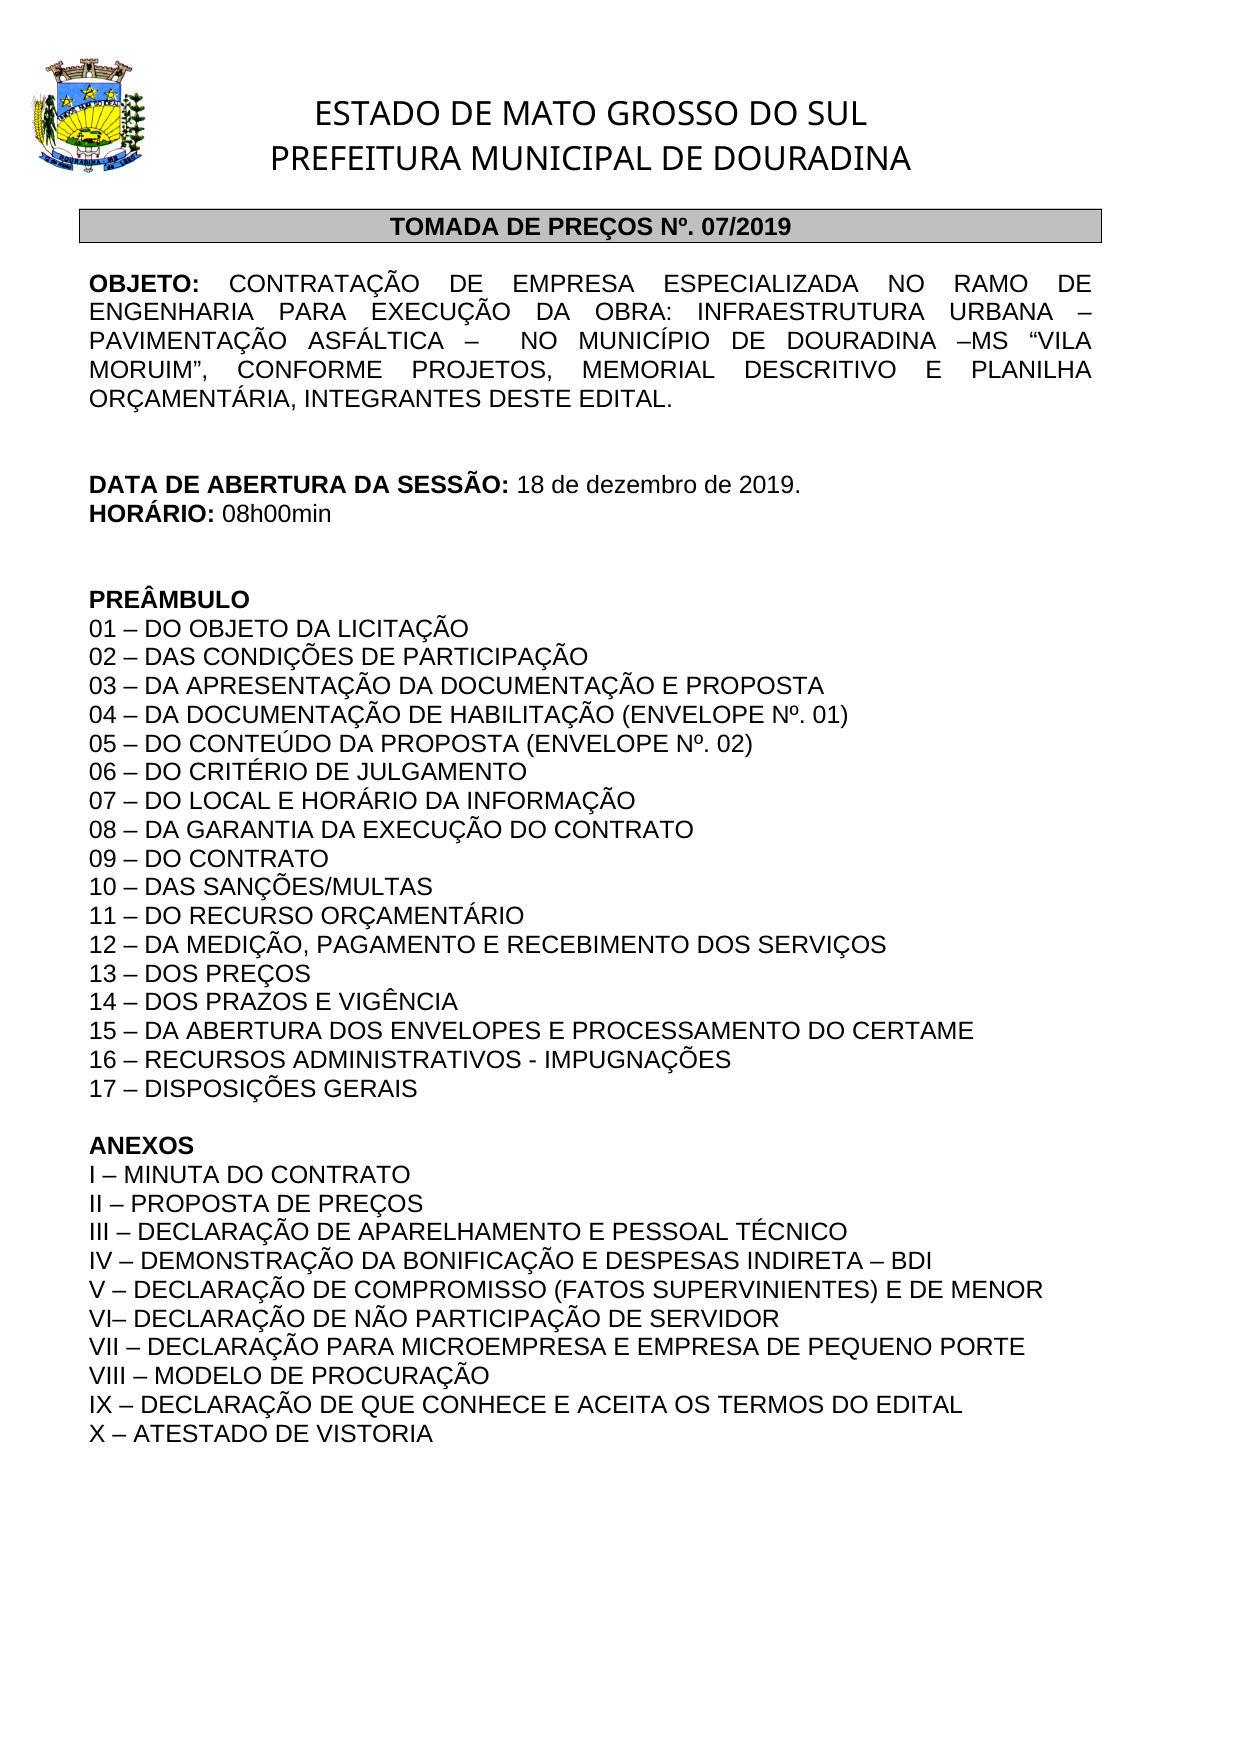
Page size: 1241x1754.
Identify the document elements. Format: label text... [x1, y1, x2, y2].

text 13 – DOS PREÇOS [89, 959, 1092, 987]
text 16 – RECURSOS ADMINISTRATIVOS - IMPUGNAÇÕES [89, 1045, 1092, 1074]
text 11 – DO RECURSO ORÇAMENTÁRIO [89, 901, 1092, 930]
text TOMADA DE PREÇOS Nº. 07/2019 [80, 210, 1101, 242]
text PREÂMBULO [89, 585, 1092, 614]
text VIII – MODELO DE PROCURAÇÃO [89, 1361, 1092, 1390]
text 09 – DO CONTRATO [89, 844, 1092, 872]
text I – MINUTA DO CONTRATO [89, 1160, 1092, 1189]
text VII – DECLARAÇÃO PARA MICROEMPRESA E EMPRESA DE PEQUENO PORTE [89, 1332, 1092, 1361]
text 08 – DA GARANTIA DA EXECUÇÃO DO CONTRATO [89, 815, 1092, 844]
text ANEXOS [89, 1131, 1092, 1160]
text 02 – DAS CONDIÇÕES DE PARTICIPAÇÃO [89, 642, 1092, 671]
text V – DECLARAÇÃO DE COMPROMISSO (FATOS SUPERVINIENTES) E DE MENOR [89, 1275, 1092, 1304]
text X – ATESTADO DE VISTORIA [89, 1419, 1092, 1447]
text VI– DECLARAÇÃO DE NÃO PARTICIPAÇÃO DE SERVIDOR [89, 1304, 1092, 1332]
text HORÁRIO: 08h00min [89, 499, 1092, 527]
text II – PROPOSTA DE PREÇOS [89, 1189, 1092, 1217]
text 06 – DO CRITÉRIO DE JULGAMENTO [89, 757, 1092, 786]
text IX – DECLARAÇÃO DE QUE CONHECE E ACEITA OS TERMOS DO EDITAL [89, 1390, 1092, 1419]
text 17 – DISPOSIÇÕES GERAIS [89, 1074, 1092, 1102]
text DATA DE ABERTURA DA SESSÃO: 18 de dezembro de 2019. [89, 470, 1092, 499]
text 10 – DAS SANÇÕES/MULTAS [89, 872, 1092, 901]
text 04 – DA DOCUMENTAÇÃO DE HABILITAÇÃO (ENVELOPE Nº. 01) [89, 700, 1092, 729]
text IV – DEMONSTRAÇÃO DA BONIFICAÇÃO E DESPESAS INDIRETA – BDI [89, 1246, 1092, 1275]
text 01 – DO OBJETO DA LICITAÇÃO [89, 614, 1092, 642]
text OBJETO: CONTRATAÇÃO DE EMPRESA ESPECIALIZADA NO RAMO DE ENGENHARIA PARA EXECUÇÃO DA OBRA: INFRAESTRUTURA URBANA – PAVIMENTAÇÃO ASFÁLTICA – NO MUNICÍPIO DE DOURADINA –MS “VILA MORUIM”, CONFORME PROJETOS, MEMORIAL DESCRITIVO E PLANILHA ORÇAMENTÁRIA, INTEGRANTES DESTE EDITAL. [89, 269, 1092, 412]
text 12 – DA MEDIÇÃO, PAGAMENTO E RECEBIMENTO DOS SERVIÇOS [89, 930, 1092, 959]
picture [21, 45, 153, 183]
text 15 – DA ABERTURA DOS ENVELOPES E PROCESSAMENTO DO CERTAME [89, 1016, 1092, 1045]
text 03 – DA APRESENTAÇÃO DA DOCUMENTAÇÃO E PROPOSTA [89, 671, 1092, 700]
text 05 – DO CONTEÚDO DA PROPOSTA (ENVELOPE Nº. 02) [89, 729, 1092, 757]
text III – DECLARAÇÃO DE APARELHAMENTO E PESSOAL TÉCNICO [89, 1217, 1092, 1246]
text 07 – DO LOCAL E HORÁRIO DA INFORMAÇÃO [89, 786, 1092, 815]
text 14 – DOS PRAZOS E VIGÊNCIA [89, 987, 1092, 1016]
